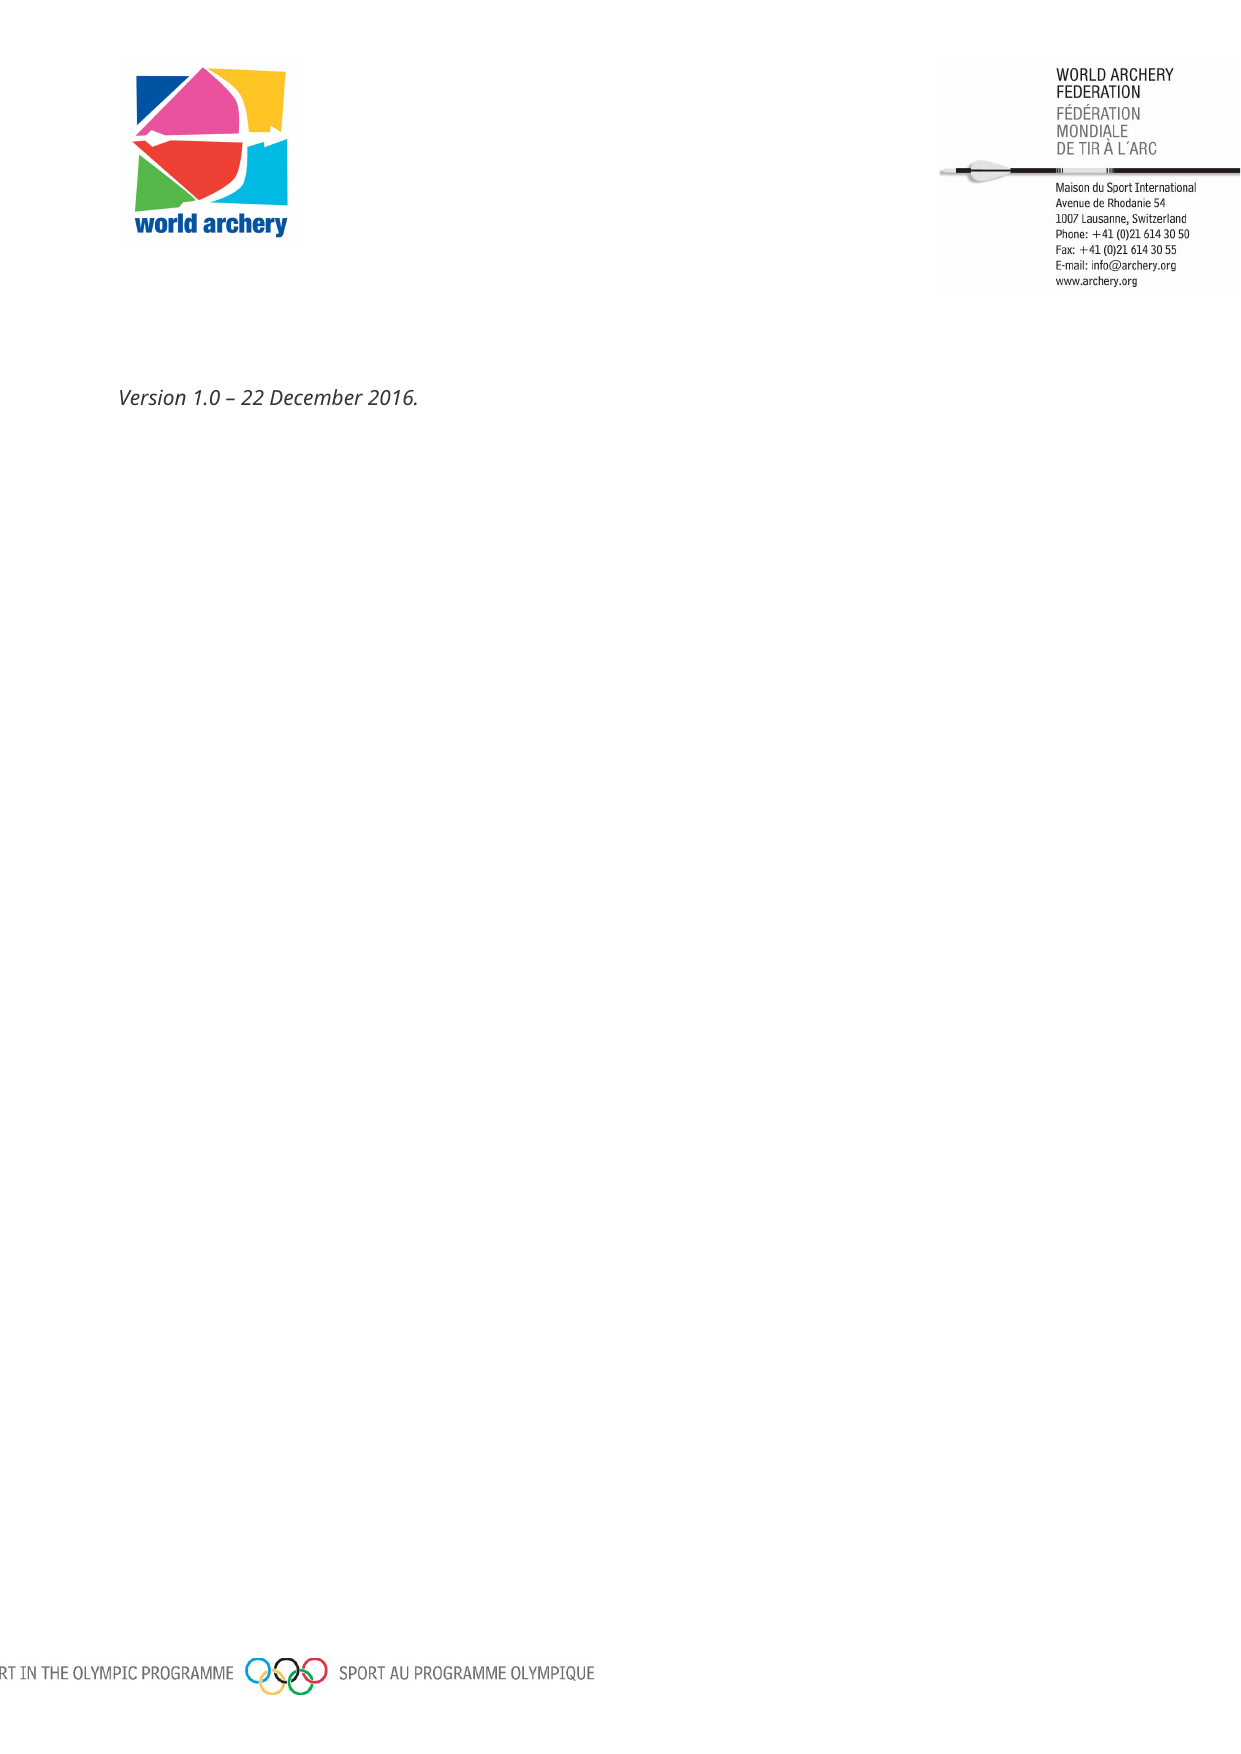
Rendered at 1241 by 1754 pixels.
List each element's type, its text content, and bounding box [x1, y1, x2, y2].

picture [939, 61, 1241, 291]
picture [118, 56, 304, 249]
picture [0, 1658, 594, 1695]
text Version 1.0 – 22 December 2016. [118, 383, 1122, 411]
